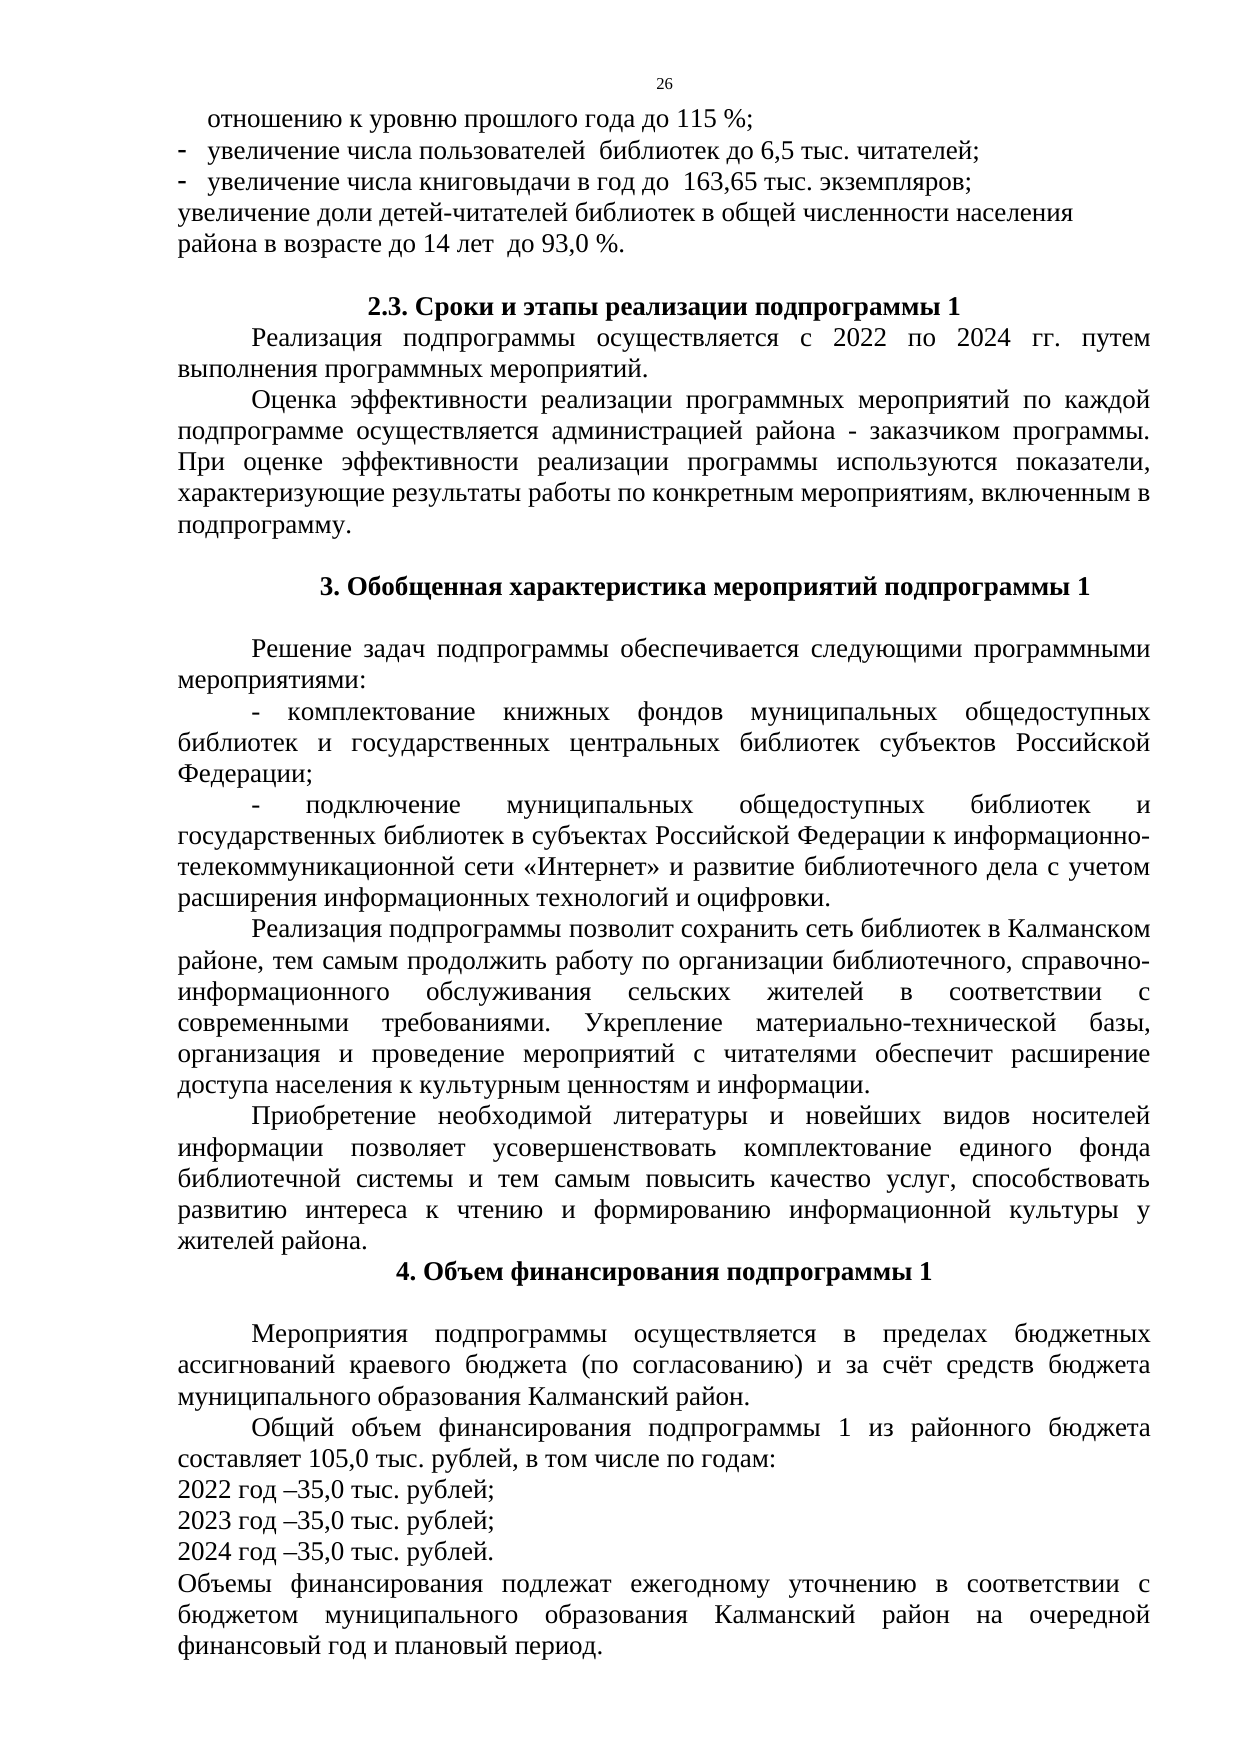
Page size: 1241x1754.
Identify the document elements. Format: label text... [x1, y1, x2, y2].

text Решение задач подпрограммы обеспечивается следующими программными мероприятиями: [177, 632, 1152, 694]
text Объемы финансирования подлежат ежегодному уточнению в соответствии с бюджетом муниципального образования Калманский район на очередной финансовый год и плановый период. [177, 1567, 1152, 1660]
text Общий объем финансирования подпрограммы 1 из районного бюджета составляет 105,0 тыс. рублей, в том числе по годам: [177, 1411, 1152, 1473]
list увеличение числа пользователей библиотек до 6,5 тыс. читателей; [177, 134, 1152, 165]
text 4. Объем финансирования подпрограммы 1 [177, 1255, 1152, 1286]
text увеличение доли детей-читателей библиотек в общей численности населения [177, 196, 1152, 227]
text 2.3. Сроки и этапы реализации подпрограммы 1 [177, 290, 1152, 321]
text Приобретение необходимой литературы и новейших видов носителей информации позволяет усовершенствовать комплектование единого фонда библиотечной системы и тем самым повысить качество услуг, способствовать развитию интереса к чтению и формированию информационной культуры у жителей района. [177, 1099, 1152, 1255]
text Реализация подпрограммы позволит сохранить сеть библиотек в Калманском районе, тем самым продолжить работу по организации библиотечного, справочно-информационного обслуживания сельских жителей в соответствии с современными требованиями. Укрепление материально-технической базы, организация и проведение мероприятий с читателями обеспечит расширение доступа населения к культурным ценностям и информации. [177, 913, 1152, 1099]
text района в возрасте до 14 лет до 93,0 %. [177, 227, 1152, 258]
text 3. Обобщенная характеристика мероприятий подпрограммы 1 [259, 570, 1152, 601]
text - подключение муниципальных общедоступных библиотек и государственных библиотек в субъектах Российской Федерации к информационно-телекоммуникационной сети «Интернет» и развитие библиотечного дела с учетом расширения информационных технологий и оцифровки. [177, 788, 1152, 913]
text Мероприятия подпрограммы осуществляется в пределах бюджетных ассигнований краевого бюджета (по согласованию) и за счёт средств бюджета муниципального образования Калманский район. [177, 1317, 1152, 1411]
text Оценка эффективности реализации программных мероприятий по каждой подпрограмме осуществляется администрацией района - заказчиком программы. При оценке эффективности реализации программы используются показатели, характеризующие результаты работы по конкретным мероприятиям, включенным в подпрограмму. [177, 383, 1152, 539]
text 2023 год –35,0 тыс. рублей; [177, 1504, 1152, 1536]
list увеличение числа книговыдачи в год до 163,65 тыс. экземпляров; [177, 165, 1152, 196]
text - комплектование книжных фондов муниципальных общедоступных библиотек и государственных центральных библиотек субъектов Российской Федерации; [177, 694, 1152, 788]
text Реализация подпрограммы осуществляется с 2022 по 2024 гг. путем выполнения программных мероприятий. [177, 321, 1152, 383]
text 2024 год –35,0 тыс. рублей. [177, 1536, 1152, 1567]
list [178, 103, 1152, 134]
text 2022 год –35,0 тыс. рублей; [177, 1473, 1152, 1504]
